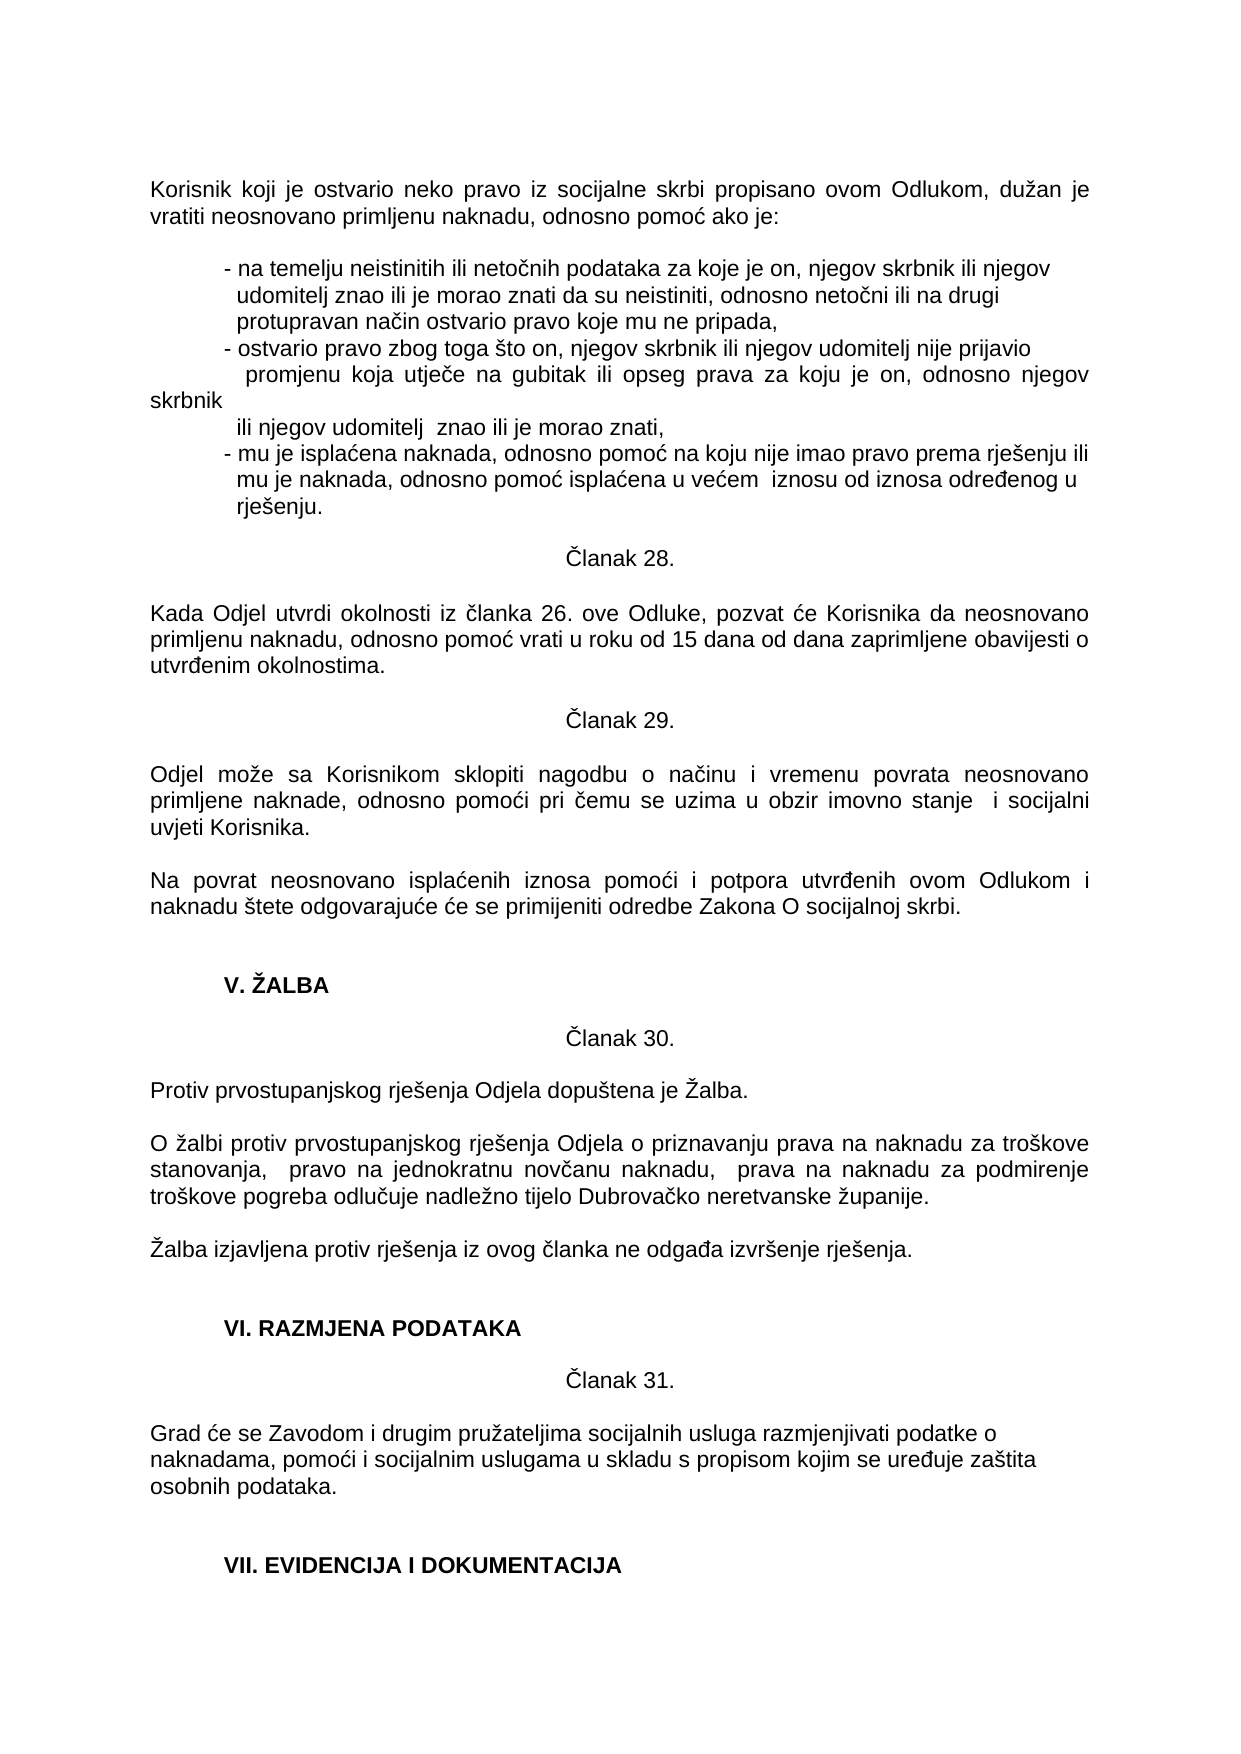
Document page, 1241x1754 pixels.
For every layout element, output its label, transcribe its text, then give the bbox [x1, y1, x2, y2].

text V. ŽALBA [150, 972, 1090, 998]
text ili njegov udomitelj znao ili je morao znati, [150, 413, 1090, 440]
text Grad će se Zavodom i drugim pružateljima socijalnih usluga razmjenjivati podatke o naknadama, pomoći i socijalnim uslugama u skladu s propisom kojim se uređuje zaštita osobnih podataka. [150, 1420, 1090, 1499]
text rješenju. [150, 493, 1090, 519]
text - ostvario pravo zbog toga što on, njegov skrbnik ili njegov udomitelj nije prijavio [150, 334, 1090, 361]
text Na povrat neosnovano isplaćenih iznosa pomoći i potpora utvrđenih ovom Odlukom i naknadu štete odgovarajuće će se primijeniti odredbe Zakona O socijalnoj skrbi. [150, 867, 1090, 919]
text promjenu koja utječe na gubitak ili opseg prava za koju je on, odnosno njegov skrbnik [150, 361, 1090, 413]
text Članak 29. [150, 707, 1090, 733]
text Korisnik koji je ostvario neko pravo iz socijalne skrbi propisano ovom Odlukom, dužan je vratiti neosnovano primljenu naknadu, odnosno pomoć ako je: [150, 176, 1090, 229]
text O žalbi protiv prvostupanjskog rješenja Odjela o priznavanju prava na naknadu za troškove stanovanja, pravo na jednokratnu novčanu naknadu, prava na naknadu za podmirenje troškove pogreba odlučuje nadležno tijelo Dubrovačko neretvanske županije. [150, 1130, 1090, 1209]
text Kada Odjel utvrdi okolnosti iz članka 26. ove Odluke, pozvat će Korisnika da neosnovano primljenu naknadu, odnosno pomoć vrati u roku od 15 dana od dana zaprimljene obavijesti o utvrđenim okolnostima. [150, 600, 1090, 679]
text - na temelju neistinitih ili netočnih podataka za koje je on, njegov skrbnik ili njegov [150, 255, 1090, 282]
text VII. EVIDENCIJA I DOKUMENTACIJA [150, 1552, 1090, 1578]
text Članak 30. [150, 1025, 1090, 1051]
text VI. RAZMJENA PODATAKA [150, 1314, 1090, 1341]
text udomitelj znao ili je morao znati da su neistiniti, odnosno netočni ili na drugi [150, 282, 1090, 308]
text Žalba izjavljena protiv rješenja iz ovog članka ne odgađa izvršenje rješenja. [150, 1236, 1090, 1262]
text mu je naknada, odnosno pomoć isplaćena u većem iznosu od iznosa određenog u [150, 466, 1090, 493]
text - mu je isplaćena naknada, odnosno pomoć na koju nije imao pravo prema rješenju ili [150, 440, 1090, 466]
text Članak 31. [150, 1367, 1090, 1394]
text Protiv prvostupanjskog rješenja Odjela dopuštena je Žalba. [150, 1077, 1090, 1104]
text protupravan način ostvario pravo koje mu ne pripada, [150, 308, 1090, 334]
text Odjel može sa Korisnikom sklopiti nagodbu o načinu i vremenu povrata neosnovano primljene naknade, odnosno pomoći pri čemu se uzima u obzir imovno stanje i socijalni uvjeti Korisnika. [150, 761, 1090, 840]
text Članak 28. [150, 545, 1090, 572]
